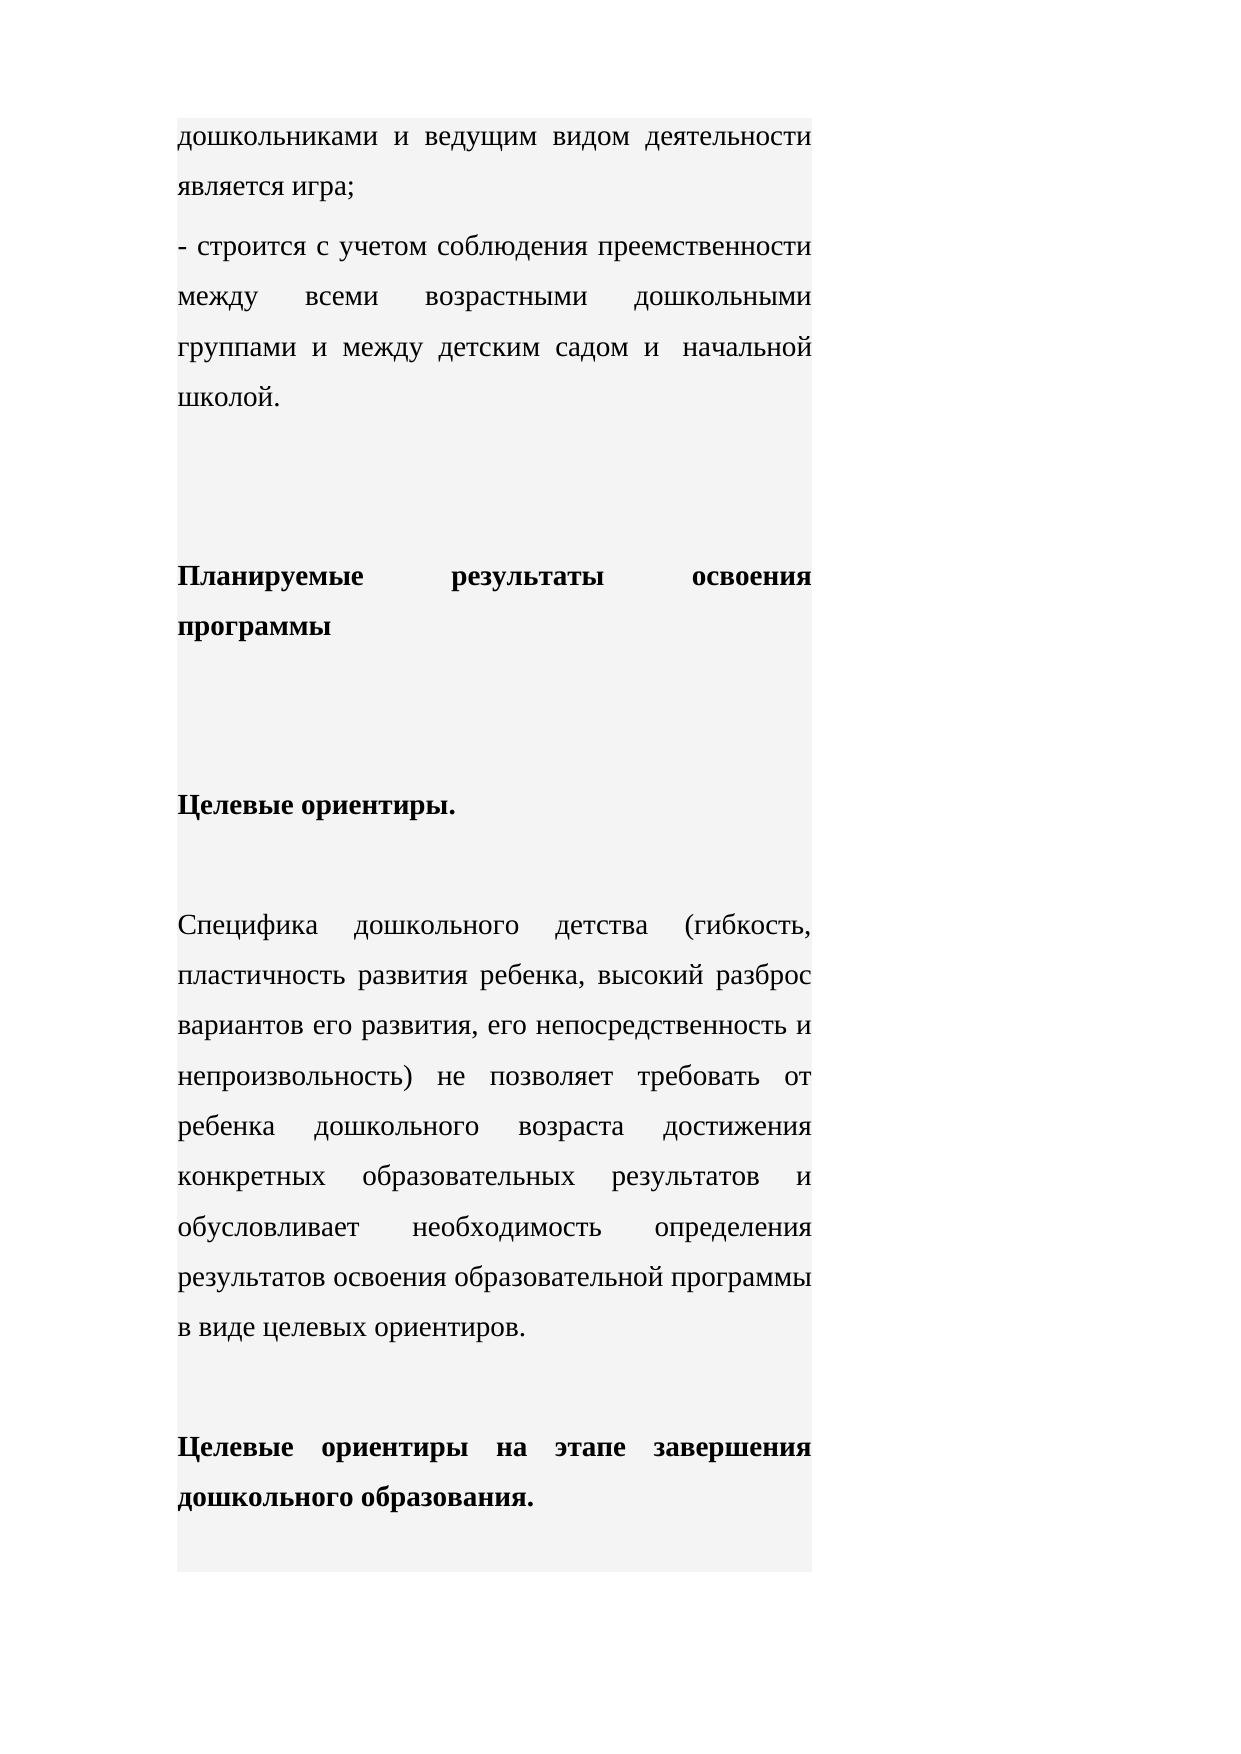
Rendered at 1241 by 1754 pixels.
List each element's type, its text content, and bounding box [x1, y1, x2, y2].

text - строится с учетом соблюдения преемственности между всеми возрастными дошкольными группами и между детским садом и начальной школой. [177, 228, 812, 413]
text Планируемые результаты освоения программы [177, 558, 812, 642]
text Целевые ориентиры на этапе завершения дошкольного образования. [177, 1429, 812, 1513]
text Целевые ориентиры. [177, 787, 812, 821]
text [177, 118, 812, 202]
text Специфика дошкольного детства (гибкость, пластичность развития ребенка, высокий разброс вариантов его развития, его непосредственность и непроизвольность) не позволяет требовать от ребенка дошкольного возраста достижения конкретных образовательных результатов и обусловливает необходимость определения результатов освоения образовательной программы в виде целевых ориентиров. [177, 907, 812, 1343]
